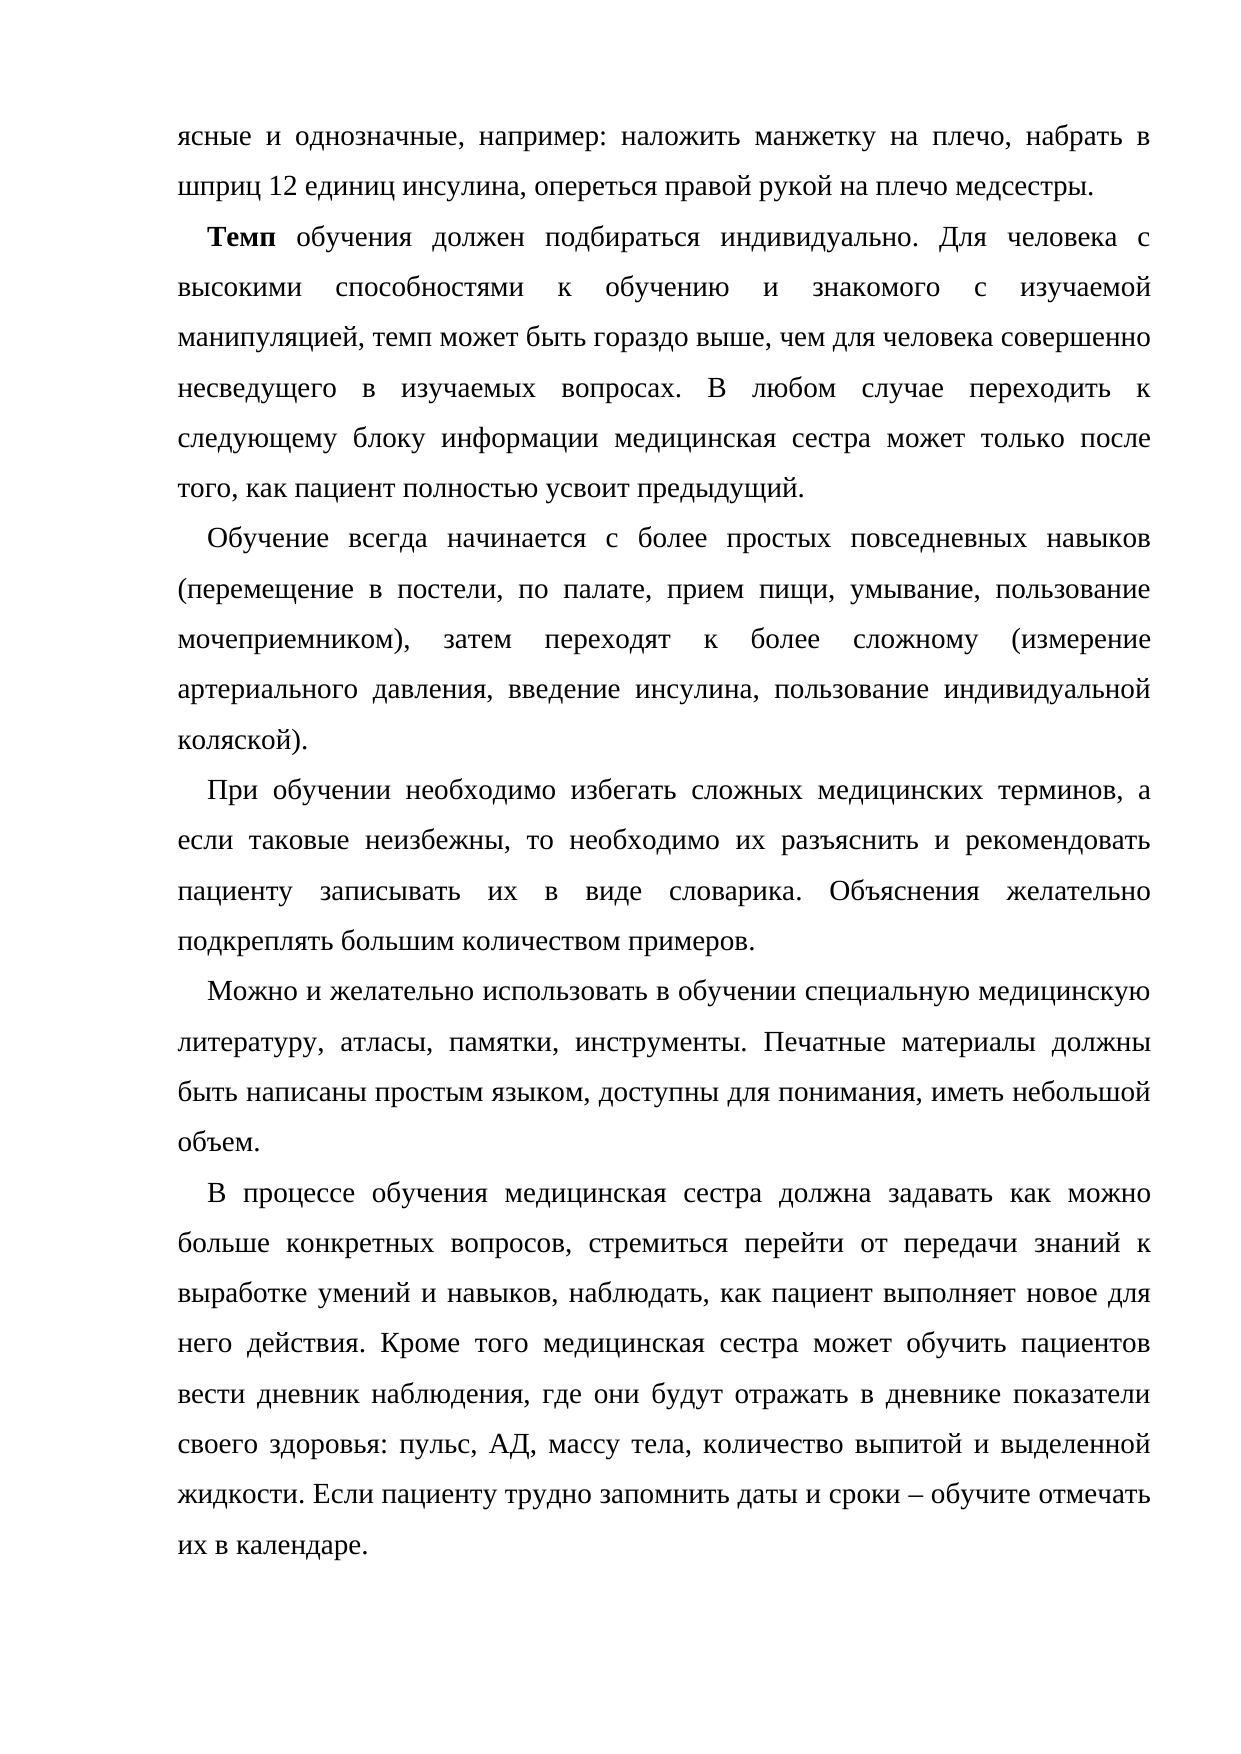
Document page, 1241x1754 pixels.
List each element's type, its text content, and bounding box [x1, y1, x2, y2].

text При обучении необходимо избегать сложных медицинских терминов, а если таковые неизбежны, то необходимо их разъяснить и рекомендовать пациенту записывать их в виде словарика. Объяснения желательно подкреплять большим количеством примеров. [177, 772, 1152, 957]
text Темп обучения должен подбираться индивидуально. Для человека с высокими способностями к обучению и знакомого с изучаемой манипуляцией, темп может быть гораздо выше, чем для человека совершенно несведущего в изучаемых вопросах. В любом случае переходить к следующему блоку информации медицинская сестра может только после того, как пациент полностью усвоит предыдущий. [177, 219, 1152, 504]
text В процессе обучения медицинская сестра должна задавать как можно больше конкретных вопросов, стремиться перейти от передачи знаний к выработке умений и навыков, наблюдать, как пациент выполняет новое для него действия. Кроме того медицинская сестра может обучить пациентов вести дневник наблюдения, где они будут отражать в дневнике показатели своего здоровья: пульс, АД, массу тела, количество выпитой и выделенной жидкости. Если пациенту трудно запомнить даты и сроки – обучите отмечать их в календаре. [177, 1175, 1152, 1560]
text Обучение всегда начинается с более простых повседневных навыков (перемещение в постели, по палате, прием пищи, умывание, пользование мочеприемником), затем переходят к более сложному (измерение артериального давления, введение инсулина, пользование индивидуальной коляской). [177, 521, 1152, 755]
text Можно и желательно использовать в обучении специальную медицинскую литературу, атласы, памятки, инструменты. Печатные материалы должны быть написаны простым языком, доступны для понимания, иметь небольшой объем. [177, 973, 1152, 1158]
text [177, 118, 1152, 202]
